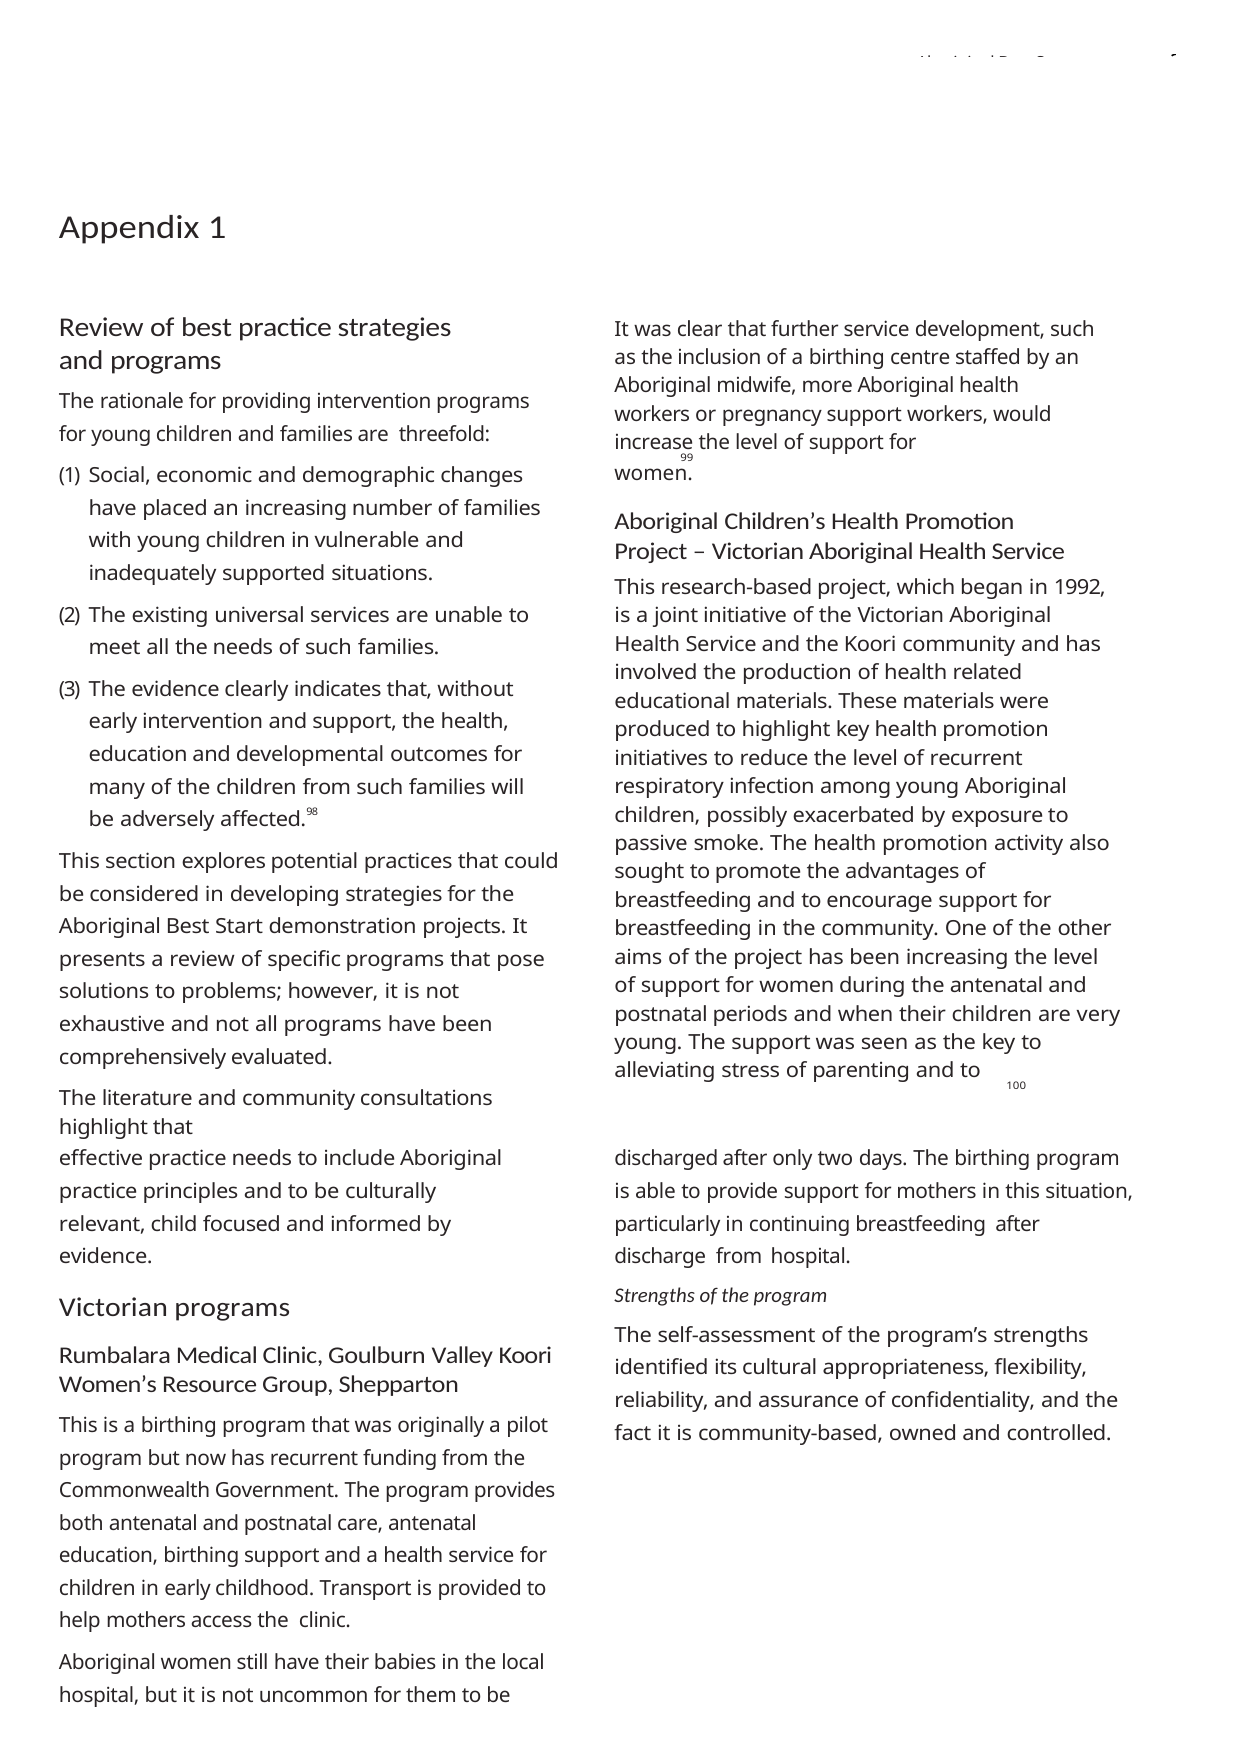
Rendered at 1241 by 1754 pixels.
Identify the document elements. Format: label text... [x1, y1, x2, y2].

text effective practice needs to include Aboriginal practice principles and to be culturally relevant, child focused and informed by evidence. [59, 1143, 513, 1270]
text The literature and community consultations highlight that [59, 1083, 561, 1140]
text Aboriginal women still have their babies in the local hospital, but it is not uncommon for them to be discharged after only two days. The birthing program is able to provide support for mothers in this situation, particularly in continuing breastfeeding after discharge from hospital. [59, 1647, 559, 1708]
text It was clear that further service development, such as the inclusion of a birthing centre staffed by an Aboriginal midwife, more Aboriginal health workers or pregnancy support workers, would increase the level of support for [614, 314, 1098, 456]
subtitle Appendix 1 [59, 206, 1109, 247]
subtitle Aboriginal Children’s Health Promotion Project – Victorian Aboriginal Health Service [614, 506, 1071, 565]
text This is a birthing program that was originally a pilot program but now has recurrent funding from the Commonwealth Government. The program provides both antenatal and postnatal care, antenatal education, birthing support and a health service for children in early childhood. Transport is provided to help mothers access the clinic. [59, 1410, 559, 1634]
text This research-based project, which began in 1992, is a joint initiative of the Victorian Aboriginal Health Service and the Koori community and has involved the production of health related educational materials. These materials were produced to highlight key health promotion initiatives to reduce the level of recurrent respiratory infection among young Aboriginal children, possibly exacerbated by exposure to passive smoke. The health promotion activity also sought to promote the advantages of breastfeeding and to encourage support for breastfeeding in the community. One of the other aims of the project has been increasing the level of support for women during the antenatal and postnatal periods and when their children are very young. The support was seen as the key to alleviating stress of parenting and to [614, 572, 1122, 1084]
text This section explores potential practices that could be considered in developing strategies for the Aboriginal Best Start demonstration projects. It presents a review of specific programs that pose solutions to problems; however, it is not exhaustive and not all programs have been comprehensively evaluated. [59, 846, 561, 1070]
subtitle Review of best practice strategies and programs [59, 310, 492, 376]
text women. [614, 463, 1122, 484]
text Strengths of the program [614, 1282, 1088, 1308]
list The evidence clearly indicates that, without early intervention and support, the health, education and developmental outcomes for many of the children from such families will be adversely affected.98 [59, 674, 543, 833]
list Social, economic and demographic changes have placed an increasing number of families with young children in vulnerable and inadequately supported situations. [59, 460, 561, 587]
subtitle Victorian programs [59, 1291, 513, 1323]
text The self-assessment of the program’s strengths identified its cultural appropriateness, flexibility, reliability, and assurance of confidentiality, and the fact it is community-based, owned and controlled. [614, 1320, 1134, 1446]
list The existing universal services are unable to meet all the needs of such families. [59, 600, 557, 661]
text The rationale for providing intervention programs for young children and families are threefold: [59, 386, 561, 447]
text Aboriginal women still have their babies in the local hospital, but it is not uncommon for them to be discharged after only two days. The birthing program is able to provide support for mothers in this situation, particularly in continuing breastfeeding after discharge from hospital. [614, 1143, 1134, 1270]
subtitle Rumbalara Medical Clinic, Goulburn Valley Koori Women’s Resource Group, Shepparton [59, 1340, 559, 1399]
